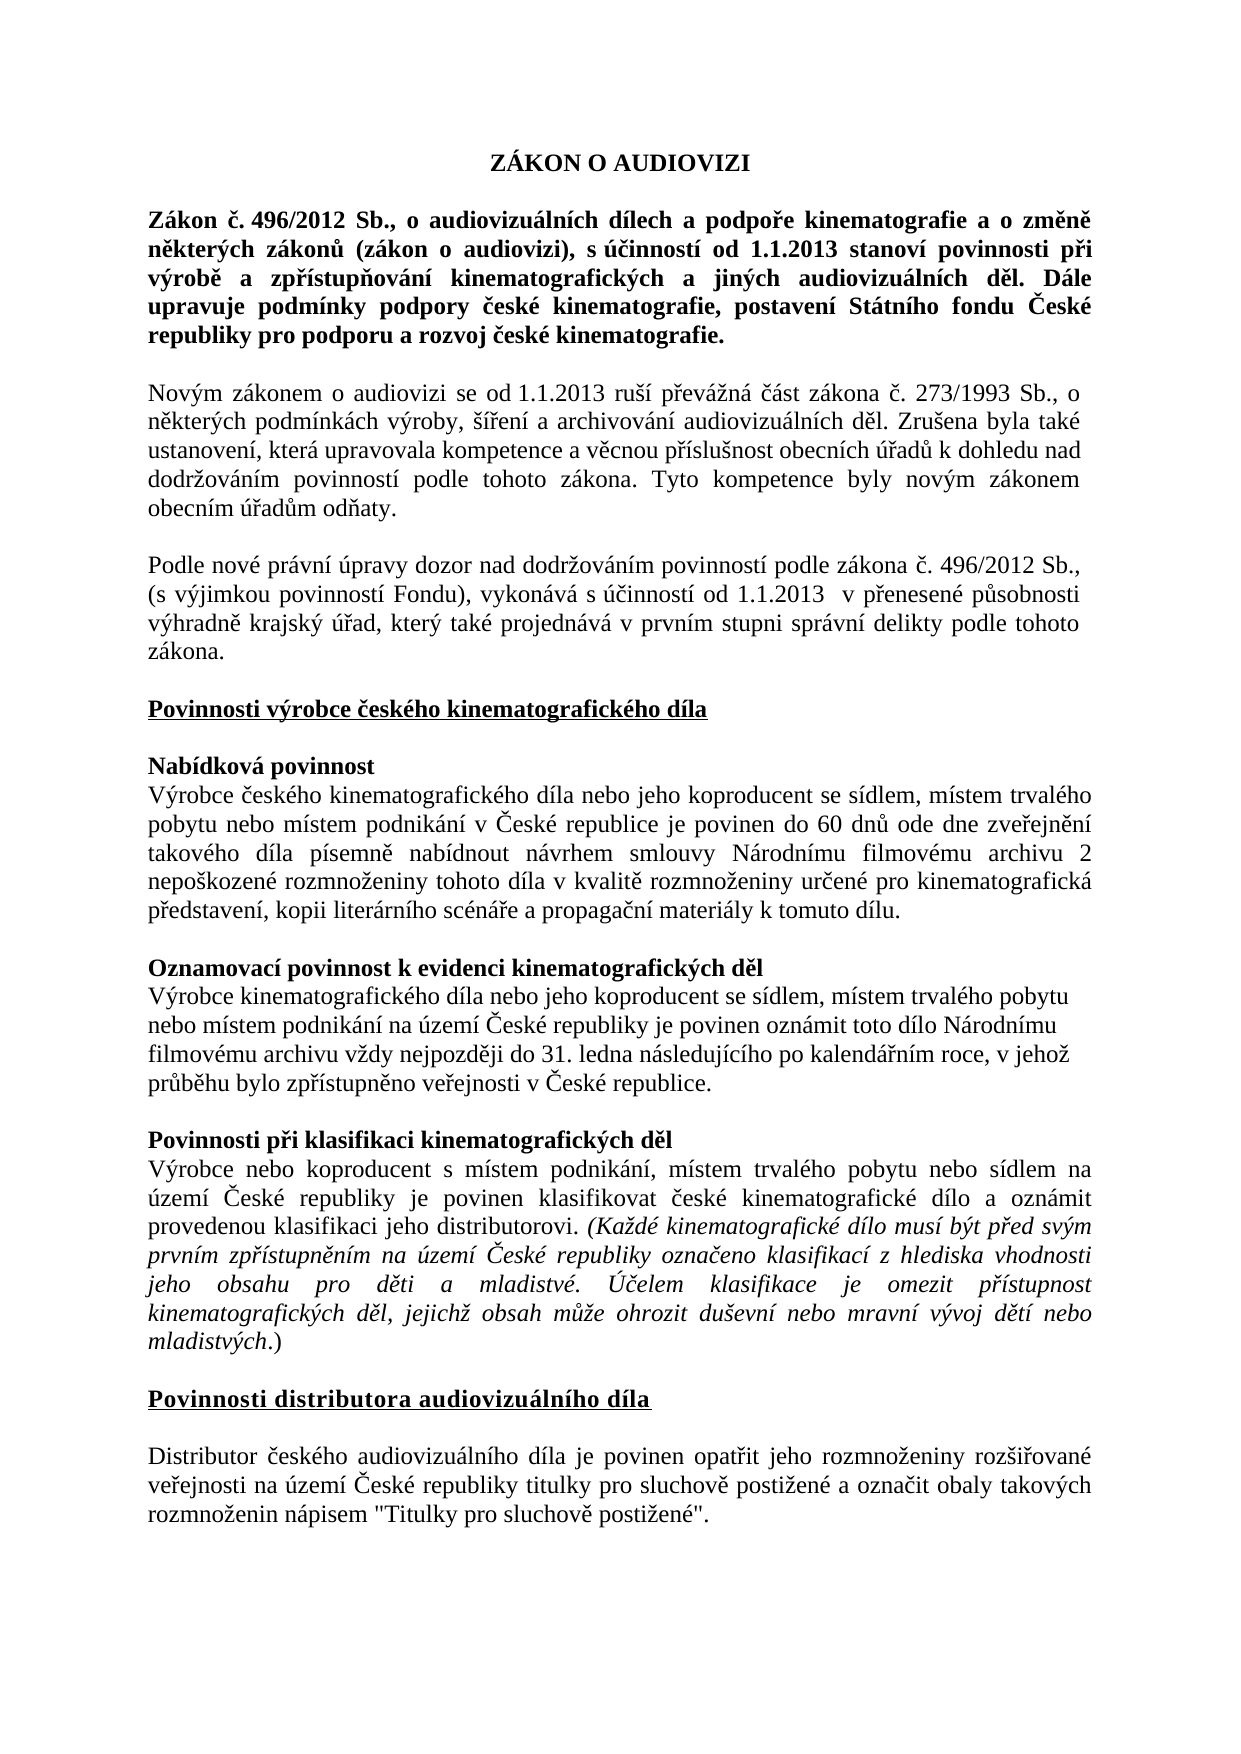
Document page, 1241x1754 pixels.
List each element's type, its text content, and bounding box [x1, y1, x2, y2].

text Novým zákonem o audiovizi se od 1.1.2013 ruší převážná část zákona č. 273/1993 Sb., o některých podmínkách výroby, šíření a archivování audiovizuálních děl. Zrušena byla také ustanovení, která upravovala kompetence a věcnou příslušnost obecních úřadů k dohledu nad dodržováním povinností podle tohoto zákona. Tyto kompetence byly novým zákonem obecním úřadům odňaty. [148, 378, 1081, 521]
text Zákon č. 496/2012 Sb., o audiovizuálních dílech a podpoře kinematografie a o změně některých zákonů (zákon o audiovizi), s účinností od 1.1.2013 stanoví povinnosti při výrobě a zpřístupňování kinematografických a jiných audiovizuálních děl. Dále upravuje podmínky podpory české kinematografie, postavení Státního fondu České republiky pro podporu a rozvoj české kinematografie. [148, 205, 1093, 349]
text Povinnosti výrobce českého kinematografického díla [148, 694, 1093, 723]
text Výrobce kinematografického díla nebo jeho koproducent se sídlem, místem trvalého pobytu nebo místem podnikání na území České republiky je povinen oznámit toto dílo Národnímu filmovému archivu vždy nejpozději do 31. ledna následujícího po kalendářním roce, v jehož průběhu bylo zpřístupněno veřejnosti v České republice. [148, 981, 1093, 1096]
text Oznamovací povinnost k evidenci kinematografických děl [148, 924, 1093, 981]
text Povinnosti při klasifikaci kinematografických děl [148, 1125, 1093, 1154]
text Výrobce českého kinematografického díla nebo jeho koproducent se sídlem, místem trvalého pobytu nebo místem podnikání v České republice je povinen do 60 dnů ode dne zveřejnění takového díla písemně nabídnout návrhem smlouvy Národnímu filmovému archivu 2 nepoškozené rozmnoženiny tohoto díla v kvalitě rozmnoženiny určené pro kinematografická představení, kopii literárního scénáře a propagační materiály k tomuto dílu. [148, 780, 1093, 924]
text Nabídková povinnost [148, 751, 1093, 780]
text Distributor českého audiovizuálního díla je povinen opatřit jeho rozmnoženiny rozšiřované veřejnosti na území České republiky titulky pro sluchově postižené a označit obaly takových rozmnoženin nápisem "Titulky pro sluchově postižené". [148, 1441, 1093, 1528]
text Povinnosti distributora audiovizuálního díla [148, 1384, 1093, 1413]
text ZÁKON O AUDIOVIZI [148, 148, 1093, 176]
text Podle nové právní úpravy dozor nad dodržováním povinností podle zákona č. 496/2012 Sb., (s výjimkou povinností Fondu), vykonává s účinností od 1.1.2013 v přenesené působnosti výhradně krajský úřad, který také projednává v prvním stupni správní delikty podle tohoto zákona. [148, 550, 1081, 665]
text Výrobce nebo koproducent s místem podnikání, místem trvalého pobytu nebo sídlem na území České republiky je povinen klasifikovat české kinematografické dílo a oznámit provedenou klasifikaci jeho distributorovi. (Každé kinematografické dílo musí být před svým prvním zpřístupněním na území České republiky označeno klasifikací z hlediska vhodnosti jeho obsahu pro děti a mladistvé. Účelem klasifikace je omezit přístupnost kinematografických děl, jejichž obsah může ohrozit duševní nebo mravní vývoj dětí nebo mladistvých.) [148, 1154, 1093, 1384]
